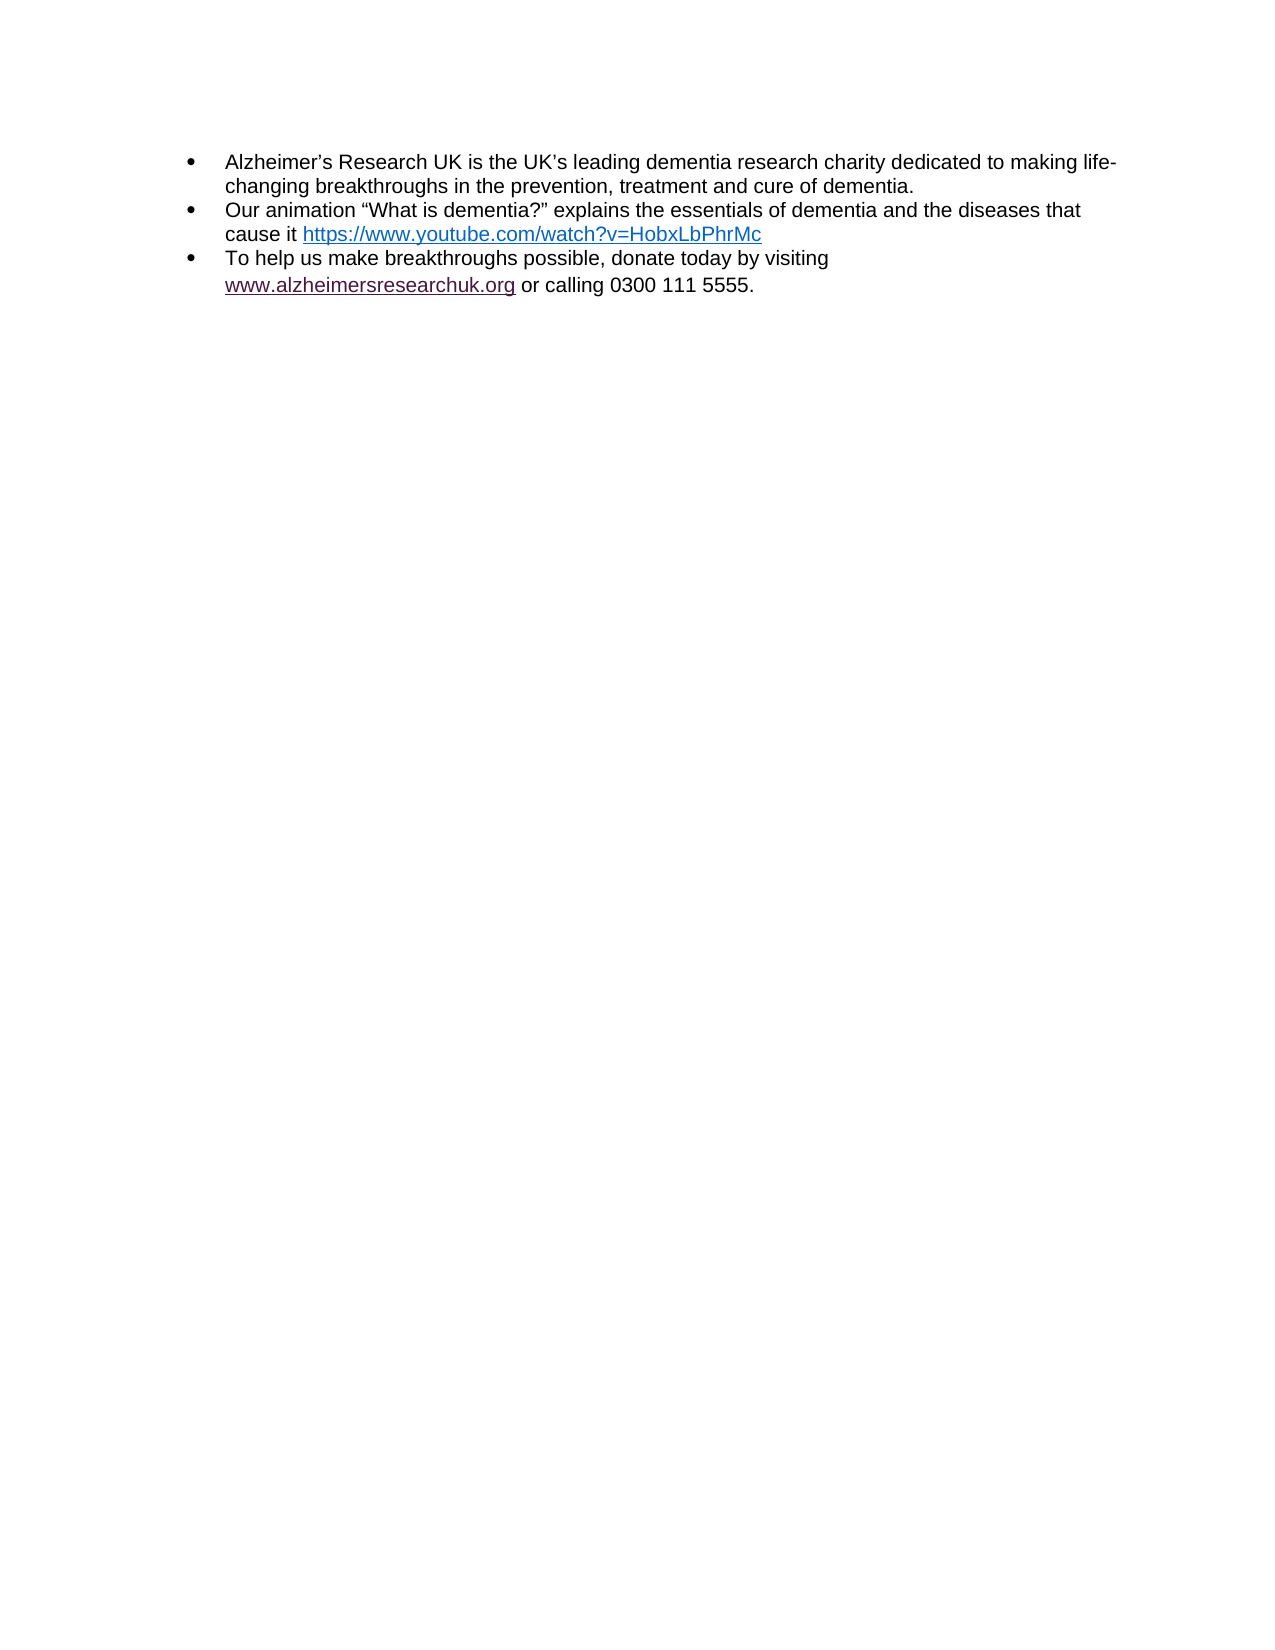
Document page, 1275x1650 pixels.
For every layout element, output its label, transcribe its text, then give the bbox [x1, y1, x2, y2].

list Alzheimer’s Research UK is the UK’s leading dementia research charity dedicated to making life-changing breakthroughs in the prevention, treatment and cure of dementia. [187, 150, 1125, 198]
list Our animation “What is dementia?” explains the essentials of dementia and the diseases that cause it https://www.youtube.com/watch?v=HobxLbPhrMc [187, 198, 1125, 246]
list To help us make breakthroughs possible, donate today by visiting www.alzheimersresearchuk.org or calling 0300 111 5555. [187, 246, 1125, 298]
